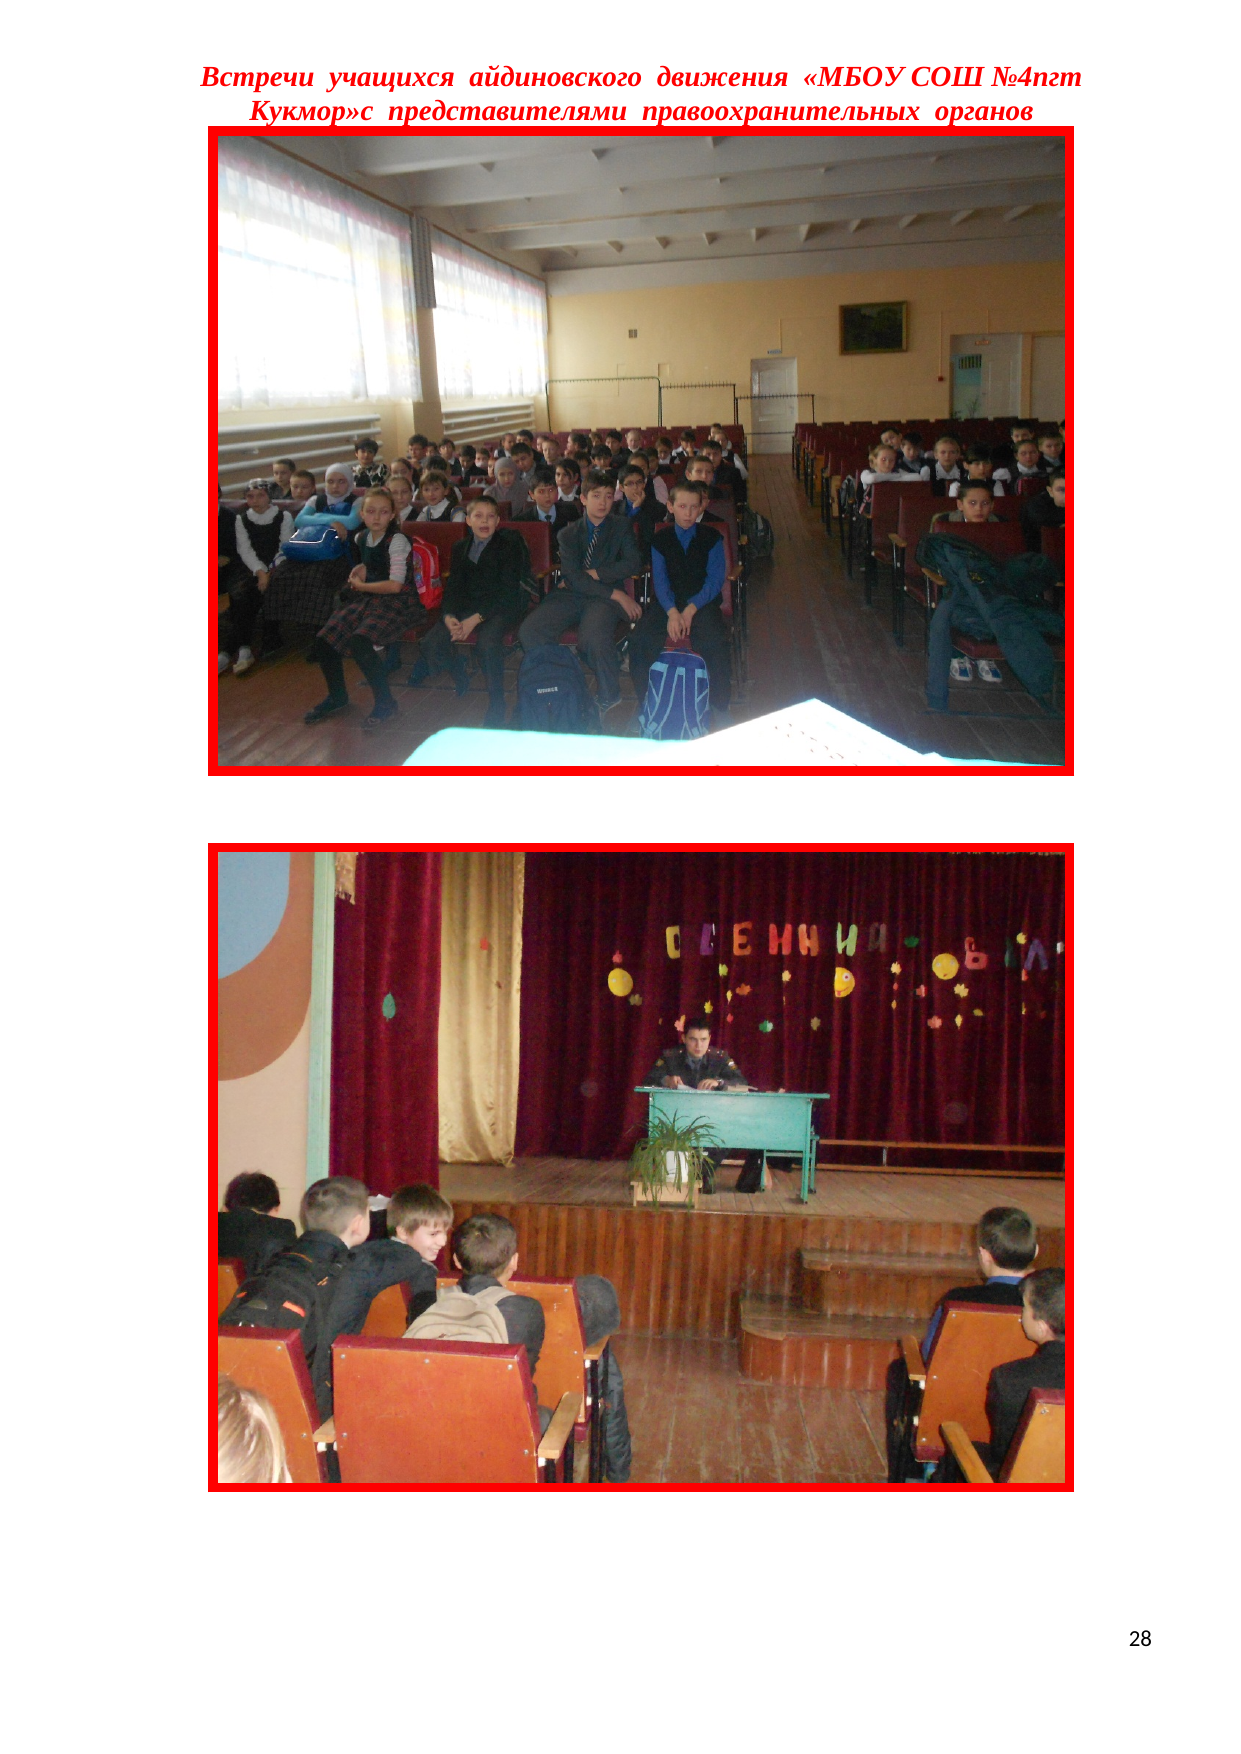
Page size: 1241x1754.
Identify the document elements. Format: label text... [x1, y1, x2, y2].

text Кукмор»с представителями правоохранительных органов [131, 93, 1152, 126]
text Встречи учащихся айдиновского движения «МБОУ СОШ №4пгт [131, 59, 1152, 93]
picture [218, 852, 1065, 1483]
picture [218, 136, 1065, 766]
